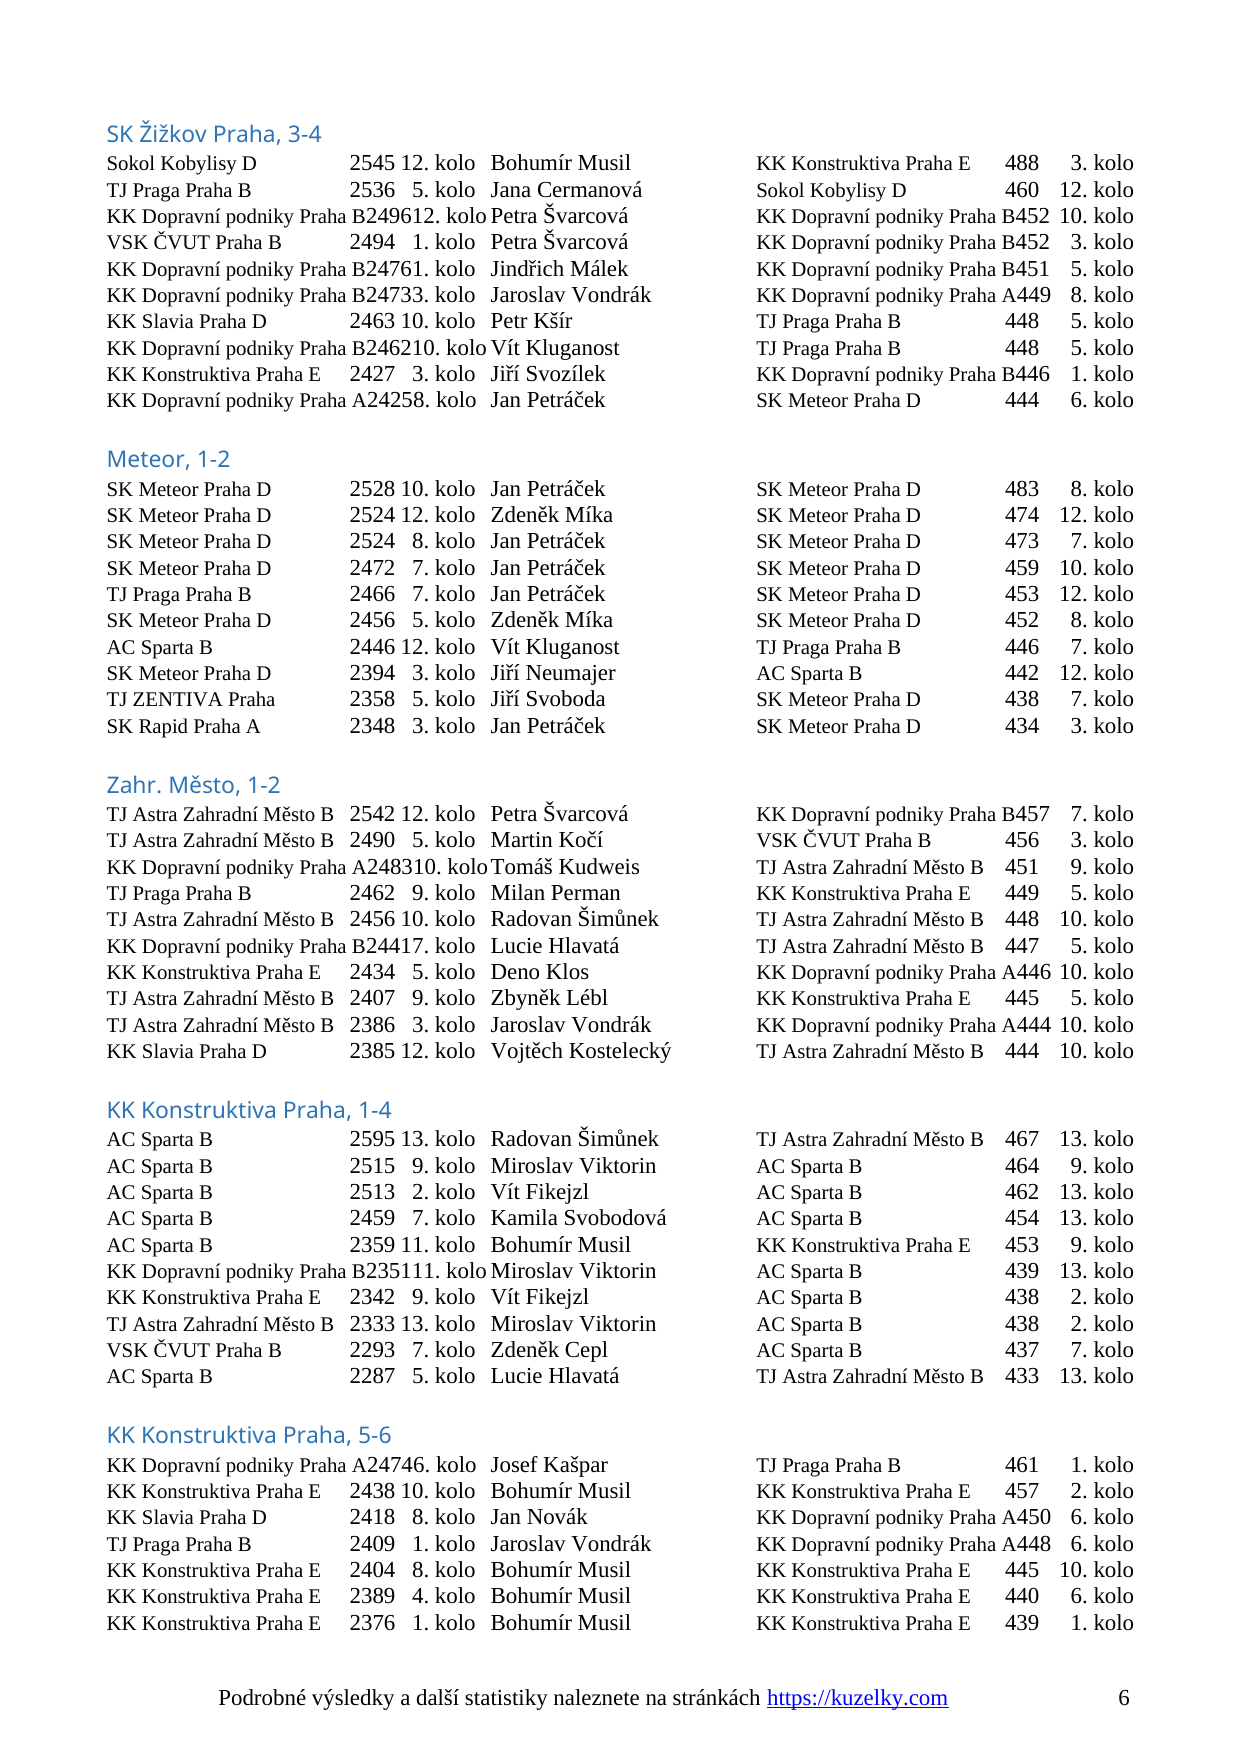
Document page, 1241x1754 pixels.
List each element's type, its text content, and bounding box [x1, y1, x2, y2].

text TJ Praga Praha B 2409 1. kolo Jaroslav Vondrák KK Dopravní podniky Praha A 448 6. kolo [106, 1530, 1134, 1556]
subtitle SK Žižkov Praha, 3-4 [106, 118, 1134, 149]
text KK Dopravní podniky Praha B 2441 7. kolo Lucie Hlavatá TJ Astra Zahradní Město B 447 5. kolo [106, 932, 1134, 958]
text TJ ZENTIVA Praha 2358 5. kolo Jiří Svoboda SK Meteor Praha D 438 7. kolo [106, 686, 1134, 712]
text KK Dopravní podniky Praha B 2462 10. kolo Vít Kluganost TJ Praga Praha B 448 5. kolo [106, 334, 1134, 360]
text VSK ČVUT Praha B 2494 1. kolo Petra Švarcová KK Dopravní podniky Praha B 452 3. kolo [106, 228, 1134, 255]
text KK Konstruktiva Praha E 2376 1. kolo Bohumír Musil KK Konstruktiva Praha E 439 1. kolo [106, 1609, 1134, 1635]
text SK Meteor Praha D 2524 8. kolo Jan Petráček SK Meteor Praha D 473 7. kolo [106, 527, 1134, 554]
text KK Konstruktiva Praha E 2342 9. kolo Vít Fikejzl AC Sparta B 438 2. kolo [106, 1283, 1134, 1310]
text KK Dopravní podniky Praha B 2476 1. kolo Jindřich Málek KK Dopravní podniky Praha B 451 5. kolo [106, 255, 1134, 281]
text SK Rapid Praha A 2348 3. kolo Jan Petráček SK Meteor Praha D 434 3. kolo [106, 712, 1134, 738]
subtitle Meteor, 1-2 [106, 443, 1134, 475]
text SK Meteor Praha D 2394 3. kolo Jiří Neumajer AC Sparta B 442 12. kolo [106, 659, 1134, 686]
text TJ Astra Zahradní Město B 2333 13. kolo Miroslav Viktorin AC Sparta B 438 2. kolo [106, 1310, 1134, 1336]
text KK Dopravní podniky Praha B 2473 3. kolo Jaroslav Vondrák KK Dopravní podniky Praha A 449 8. kolo [106, 281, 1134, 307]
text TJ Astra Zahradní Město B 2490 5. kolo Martin Kočí VSK ČVUT Praha B 456 3. kolo [106, 826, 1134, 853]
text TJ Astra Zahradní Město B 2542 12. kolo Petra Švarcová KK Dopravní podniky Praha B 457 7. kolo [106, 800, 1134, 826]
subtitle Zahr. Město, 1-2 [106, 769, 1134, 800]
text AC Sparta B 2595 13. kolo Radovan Šimůnek TJ Astra Zahradní Město B 467 13. kolo [106, 1125, 1134, 1152]
text TJ Astra Zahradní Město B 2386 3. kolo Jaroslav Vondrák KK Dopravní podniky Praha A 444 10. kolo [106, 1011, 1134, 1037]
subtitle KK Konstruktiva Praha, 1-4 [106, 1094, 1134, 1125]
text TJ Praga Praha B 2462 9. kolo Milan Perman KK Konstruktiva Praha E 449 5. kolo [106, 879, 1134, 905]
text KK Konstruktiva Praha E 2427 3. kolo Jiří Svozílek KK Dopravní podniky Praha B 446 1. kolo [106, 360, 1134, 387]
text KK Konstruktiva Praha E 2389 4. kolo Bohumír Musil KK Konstruktiva Praha E 440 6. kolo [106, 1582, 1134, 1609]
text AC Sparta B 2459 7. kolo Kamila Svobodová AC Sparta B 454 13. kolo [106, 1204, 1134, 1231]
text SK Meteor Praha D 2472 7. kolo Jan Petráček SK Meteor Praha D 459 10. kolo [106, 554, 1134, 580]
text KK Konstruktiva Praha E 2434 5. kolo Deno Klos KK Dopravní podniky Praha A 446 10. kolo [106, 958, 1134, 984]
subtitle KK Konstruktiva Praha, 5-6 [106, 1419, 1134, 1451]
text KK Slavia Praha D 2385 12. kolo Vojtěch Kostelecký TJ Astra Zahradní Město B 444 10. kolo [106, 1037, 1134, 1063]
text AC Sparta B 2359 11. kolo Bohumír Musil KK Konstruktiva Praha E 453 9. kolo [106, 1231, 1134, 1257]
text KK Dopravní podniky Praha A 2425 8. kolo Jan Petráček SK Meteor Praha D 444 6. kolo [106, 387, 1134, 413]
text AC Sparta B 2513 2. kolo Vít Fikejzl AC Sparta B 462 13. kolo [106, 1178, 1134, 1204]
text KK Dopravní podniky Praha A 2474 6. kolo Josef Kašpar TJ Praga Praha B 461 1. kolo [106, 1451, 1134, 1477]
text KK Dopravní podniky Praha B 2351 11. kolo Miroslav Viktorin AC Sparta B 439 13. kolo [106, 1257, 1134, 1283]
text SK Meteor Praha D 2528 10. kolo Jan Petráček SK Meteor Praha D 483 8. kolo [106, 475, 1134, 501]
text SK Meteor Praha D 2456 5. kolo Zdeněk Míka SK Meteor Praha D 452 8. kolo [106, 606, 1134, 633]
text TJ Praga Praha B 2536 5. kolo Jana Cermanová Sokol Kobylisy D 460 12. kolo [106, 176, 1134, 202]
text AC Sparta B 2446 12. kolo Vít Kluganost TJ Praga Praha B 446 7. kolo [106, 633, 1134, 659]
text SK Meteor Praha D 2524 12. kolo Zdeněk Míka SK Meteor Praha D 474 12. kolo [106, 501, 1134, 527]
text TJ Astra Zahradní Město B 2456 10. kolo Radovan Šimůnek TJ Astra Zahradní Město B 448 10. kolo [106, 905, 1134, 932]
text KK Konstruktiva Praha E 2404 8. kolo Bohumír Musil KK Konstruktiva Praha E 445 10. kolo [106, 1556, 1134, 1582]
text VSK ČVUT Praha B 2293 7. kolo Zdeněk Cepl AC Sparta B 437 7. kolo [106, 1336, 1134, 1362]
text KK Slavia Praha D 2463 10. kolo Petr Kšír TJ Praga Praha B 448 5. kolo [106, 307, 1134, 334]
text AC Sparta B 2515 9. kolo Miroslav Viktorin AC Sparta B 464 9. kolo [106, 1152, 1134, 1178]
text TJ Praga Praha B 2466 7. kolo Jan Petráček SK Meteor Praha D 453 12. kolo [106, 580, 1134, 606]
text Sokol Kobylisy D 2545 12. kolo Bohumír Musil KK Konstruktiva Praha E 488 3. kolo [106, 149, 1134, 176]
text AC Sparta B 2287 5. kolo Lucie Hlavatá TJ Astra Zahradní Město B 433 13. kolo [106, 1362, 1134, 1389]
text TJ Astra Zahradní Město B 2407 9. kolo Zbyněk Lébl KK Konstruktiva Praha E 445 5. kolo [106, 984, 1134, 1011]
text KK Dopravní podniky Praha B 2496 12. kolo Petra Švarcová KK Dopravní podniky Praha B 452 10. kolo [106, 202, 1134, 228]
text KK Dopravní podniky Praha A 2483 10. kolo Tomáš Kudweis TJ Astra Zahradní Město B 451 9. kolo [106, 853, 1134, 879]
text KK Konstruktiva Praha E 2438 10. kolo Bohumír Musil KK Konstruktiva Praha E 457 2. kolo [106, 1477, 1134, 1503]
text KK Slavia Praha D 2418 8. kolo Jan Novák KK Dopravní podniky Praha A 450 6. kolo [106, 1503, 1134, 1530]
